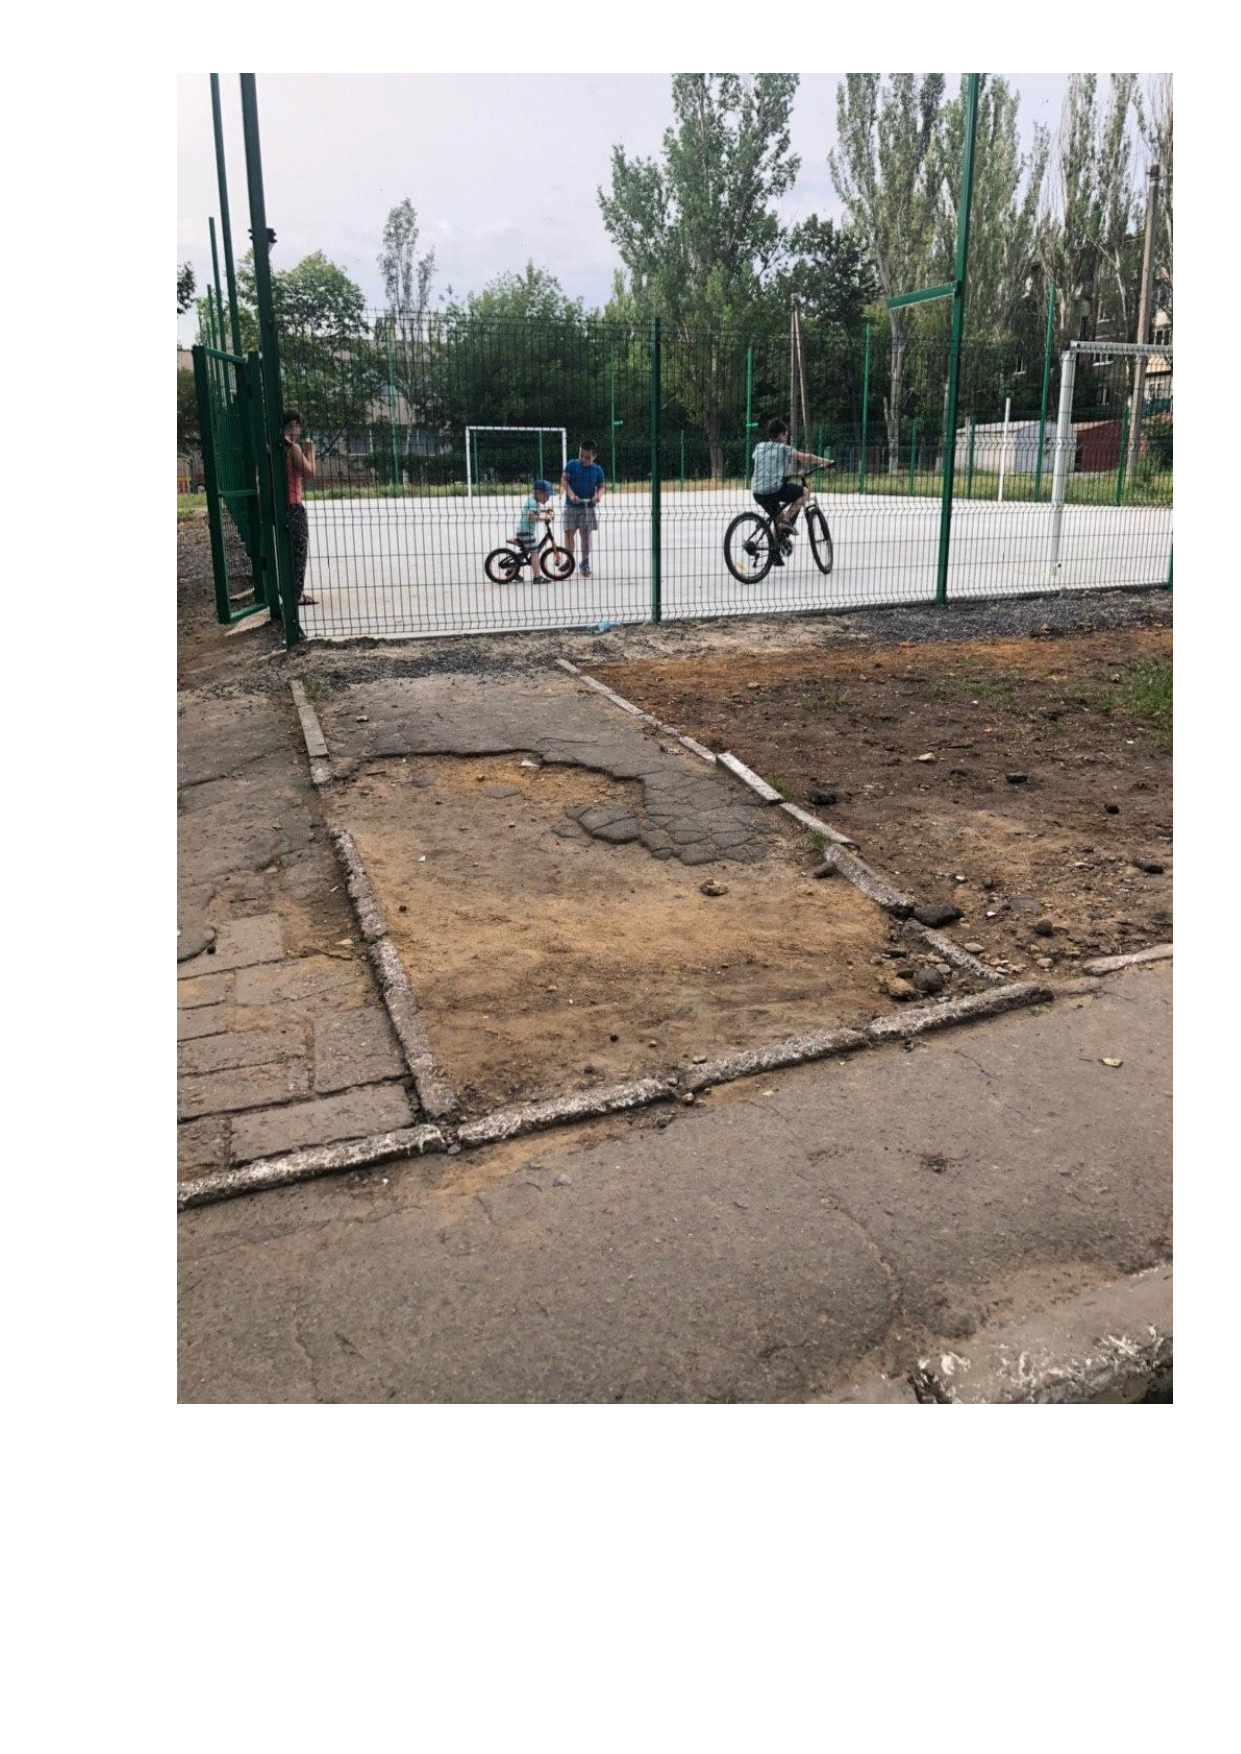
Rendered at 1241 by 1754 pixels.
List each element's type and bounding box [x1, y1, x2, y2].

picture [177, 73, 1173, 1404]
